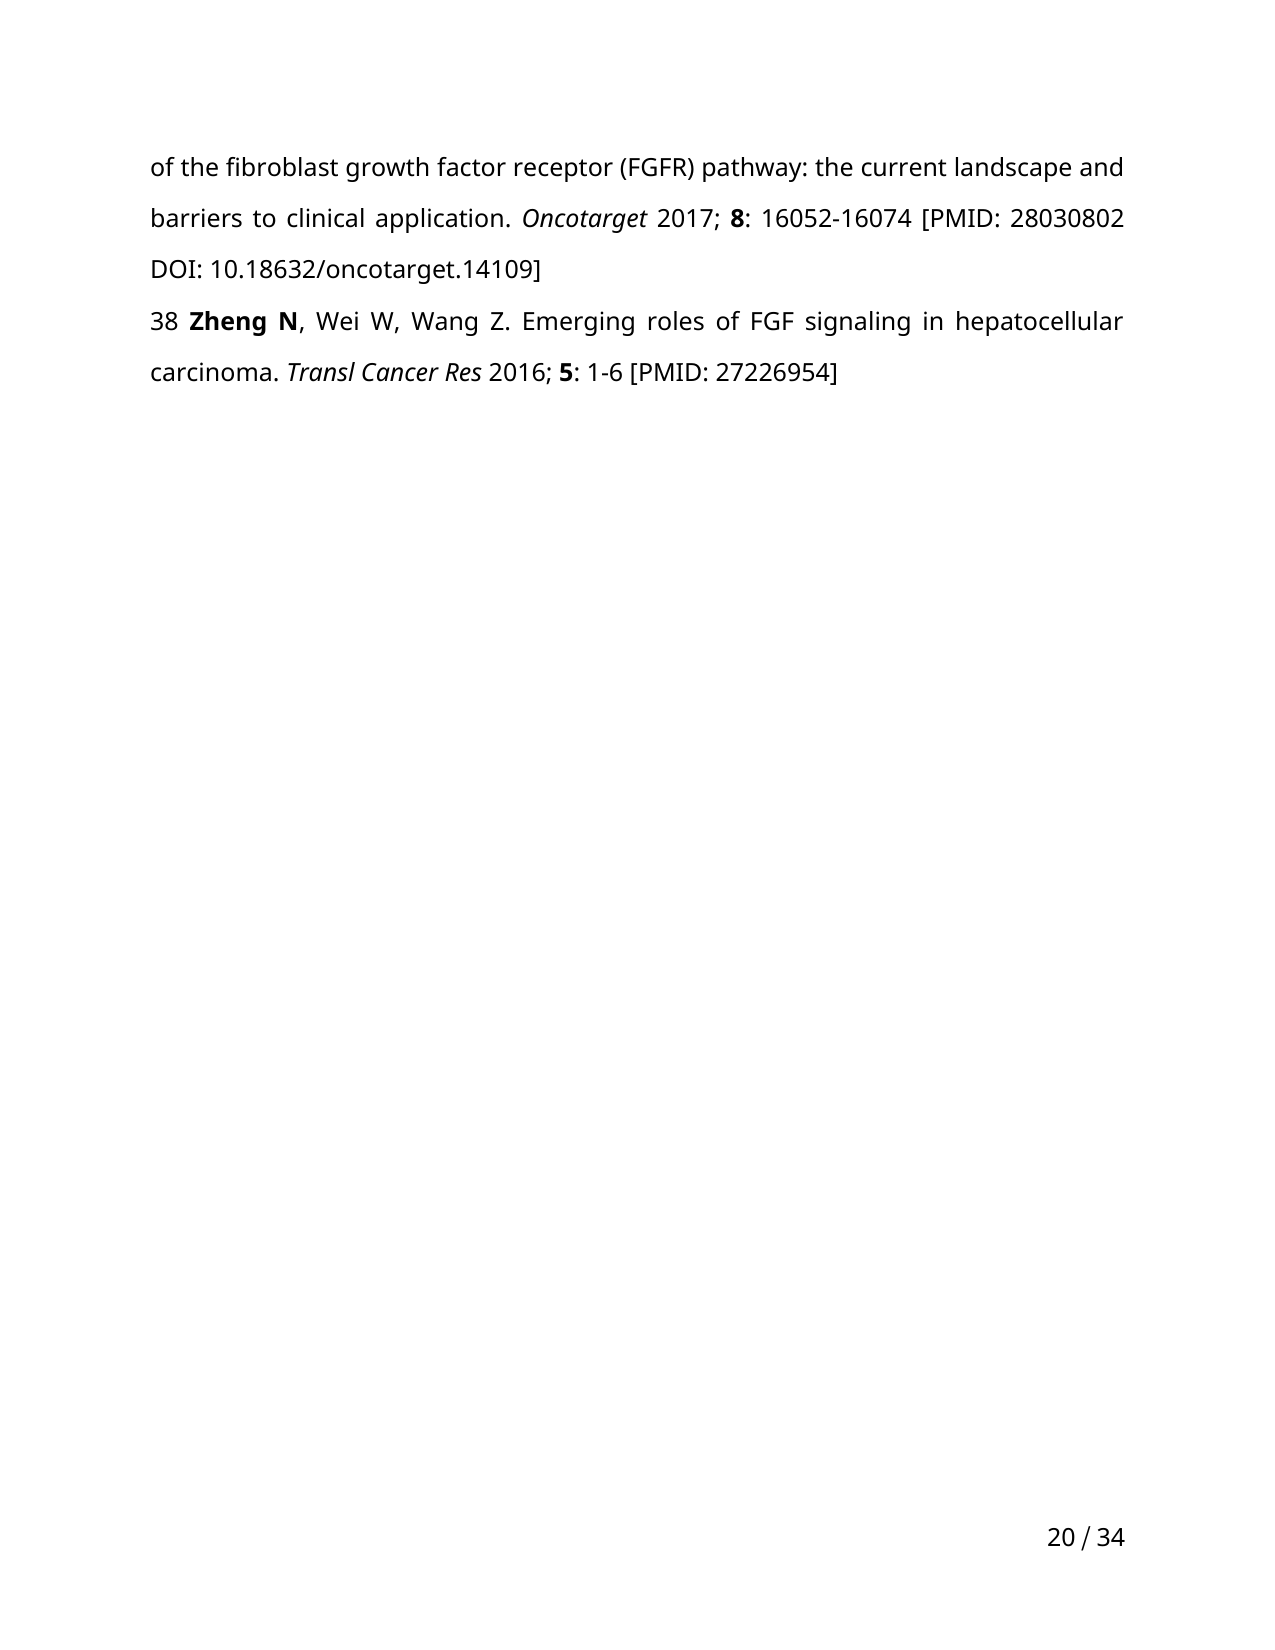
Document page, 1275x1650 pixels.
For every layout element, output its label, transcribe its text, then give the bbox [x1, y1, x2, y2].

text 38 Zheng N, Wei W, Wang Z. Emerging roles of FGF signaling in hepatocellular carcinoma. Transl Cancer Res 2016; 5: 1-6 [PMID: 27226954] [150, 303, 1125, 388]
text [150, 150, 1125, 286]
